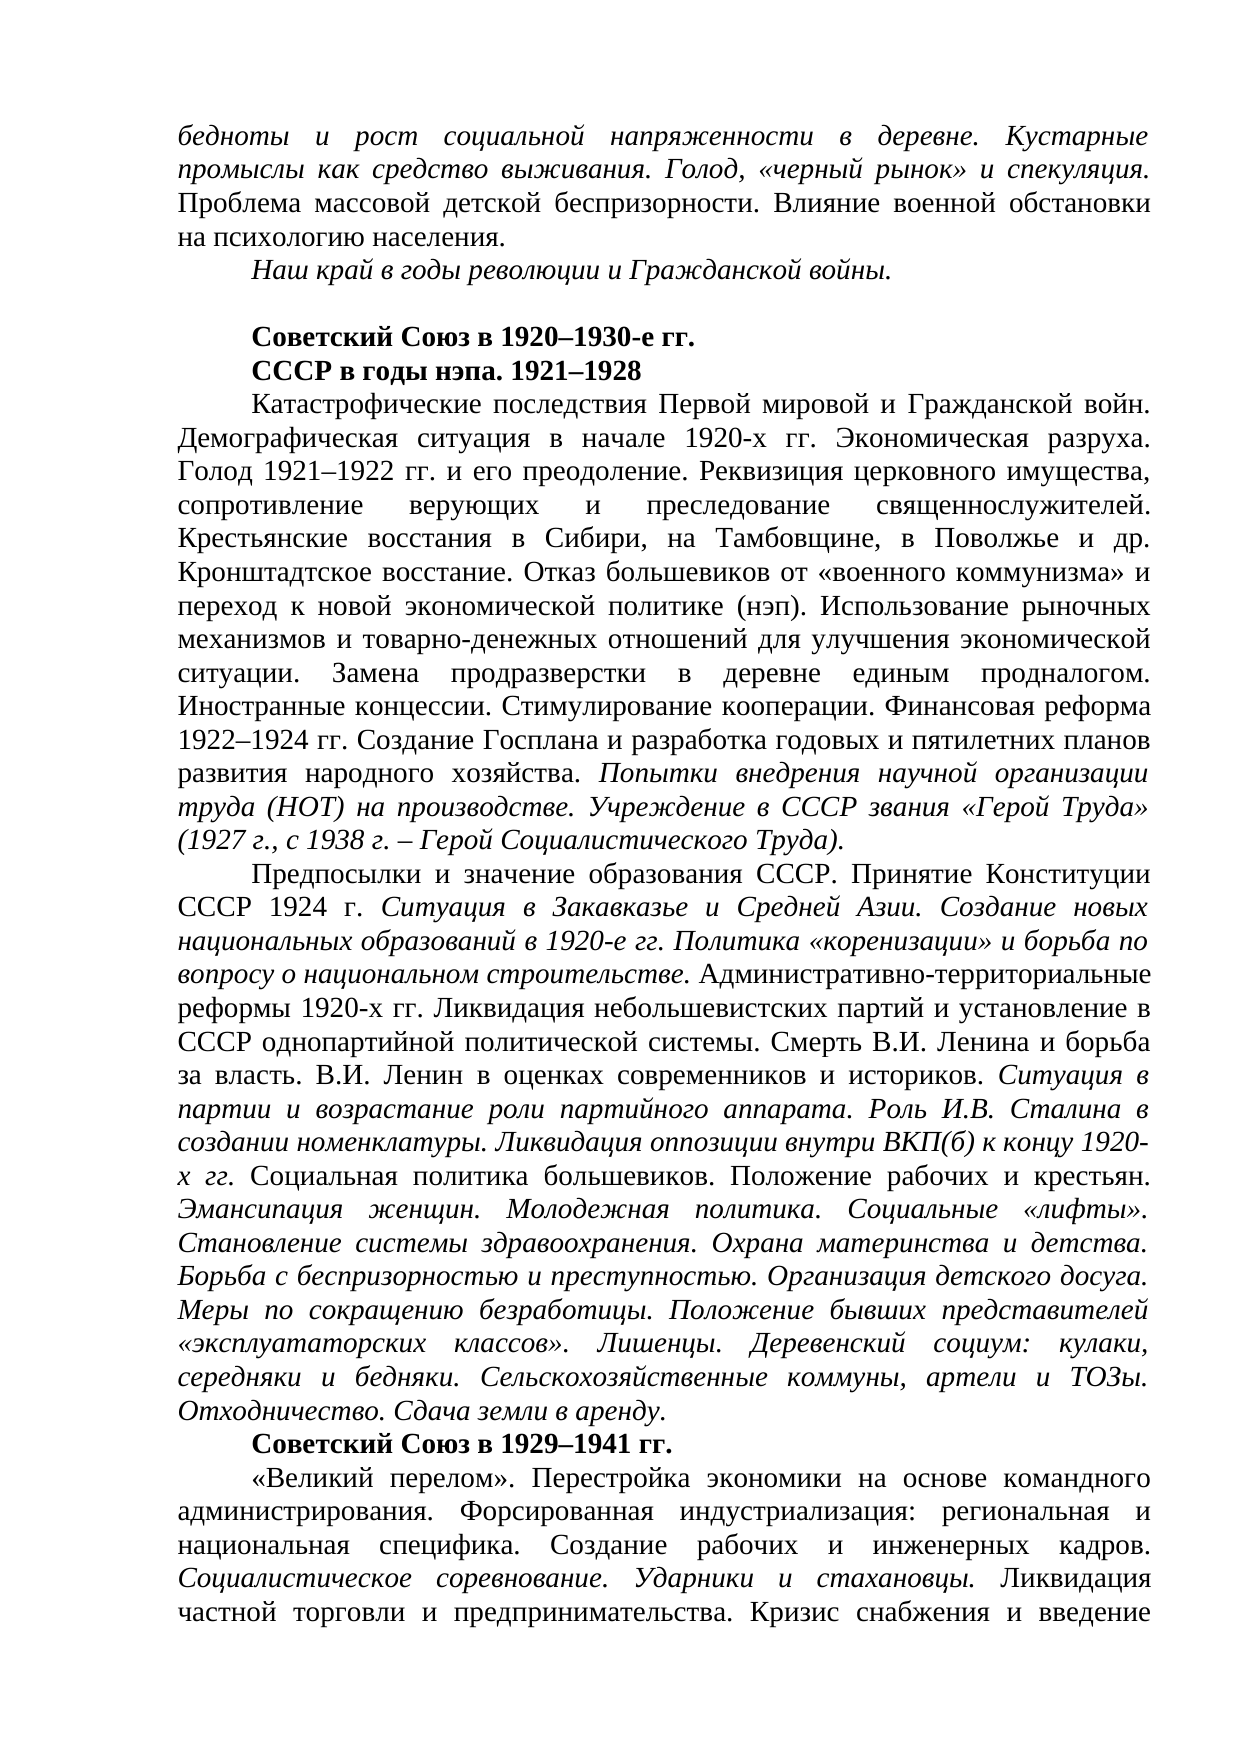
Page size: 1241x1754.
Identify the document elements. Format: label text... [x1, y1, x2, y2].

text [177, 1460, 1152, 1627]
text Советский Союз в 1929–1941 гг. [177, 1426, 1152, 1460]
text Катастрофические последствия Первой мировой и Гражданской войн. Демографическая ситуация в начале 1920-х гг. Экономическая разруха. Голод 1921–1922 гг. и его преодоление. Реквизиция церковного имущества, сопротивление верующих и преследование священнослужителей. Крестьянские восстания в Сибири, на Тамбовщине, в Поволжье и др. Кронштадтское восстание. Отказ большевиков от «военного коммунизма» и переход к новой экономической политике (нэп). Использование рыночных механизмов и товарно-денежных отношений для улучшения экономической ситуации. Замена продразверстки в деревне единым продналогом. Иностранные концессии. Стимулирование кооперации. Финансовая реформа 1922–1924 гг. Создание Госплана и разработка годовых и пятилетних планов развития народного хозяйства. Попытки внедрения научной организации труда (НОТ) на производстве. Учреждение в СССР звания «Герой Труда» (1927 г., с 1938 г. – Герой Социалистического Труда). [177, 386, 1152, 856]
text Предпосылки и значение образования СССР. Принятие Конституции СССР 1924 г. Ситуация в Закавказье и Средней Азии. Создание новых национальных образований в 1920-е гг. Политика «коренизации» и борьба по вопросу о национальном строительстве. Административно-территориальные реформы 1920-х гг. Ликвидация небольшевистских партий и установление в СССР однопартийной политической системы. Смерть В.И. Ленина и борьба за власть. В.И. Ленин в оценках современников и историков. Ситуация в партии и возрастание роли партийного аппарата. Роль И.В. Сталина в создании номенклатуры. Ликвидация оппозиции внутри ВКП(б) к концу 1920-х гг. Социальная политика большевиков. Положение рабочих и крестьян. Эмансипация женщин. Молодежная политика. Социальные «лифты». Становление системы здравоохранения. Охрана материнства и детства. Борьба с беспризорностью и преступностью. Организация детского досуга. Меры по сокращению безработицы. Положение бывших представителей «эксплуататорских классов». Лишенцы. Деревенский социум: кулаки, середняки и бедняки. Сельскохозяйственные коммуны, артели и ТОЗы. Отходничество. Сдача земли в аренду. [177, 856, 1152, 1426]
text Наш край в годы революции и Гражданской войны. [177, 252, 1152, 286]
text СССР в годы нэпа. 1921–1928 [177, 353, 1152, 386]
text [177, 118, 1152, 252]
text Советский Союз в 1920–1930-е гг. [177, 319, 1152, 353]
